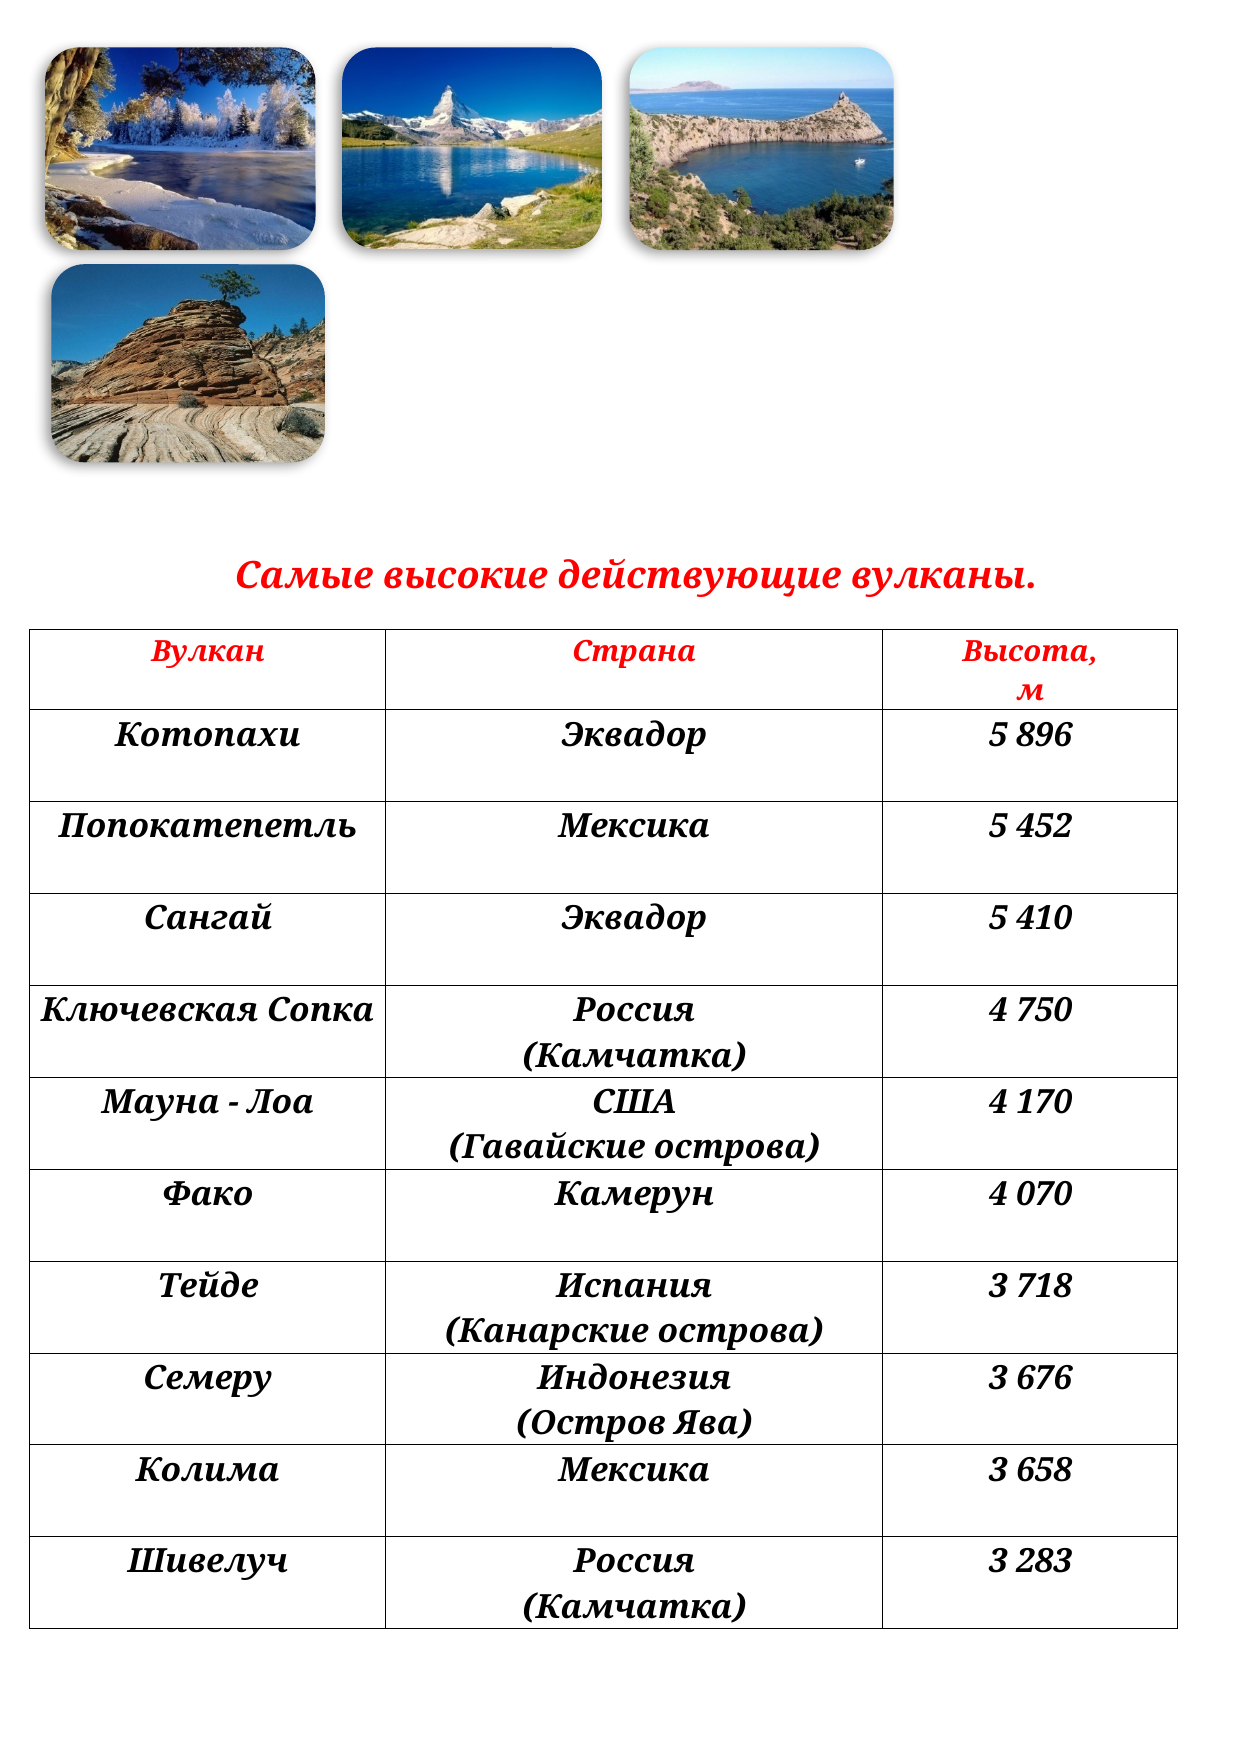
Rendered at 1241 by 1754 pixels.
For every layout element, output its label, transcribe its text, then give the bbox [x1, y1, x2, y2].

table_cell 5 896 [883, 710, 1177, 801]
table_cell Шивелуч [30, 1537, 385, 1628]
table_cell Россия (Камчатка) [386, 986, 882, 1077]
table_cell Попокатепетль [30, 802, 385, 893]
picture [629, 47, 894, 251]
table_cell США (Гавайские острова) [386, 1078, 882, 1169]
table_cell 4 170 [883, 1078, 1177, 1169]
table_cell Россия (Камчатка) [386, 1537, 882, 1628]
table_cell 5 452 [883, 802, 1177, 893]
table_cell Ключевская Сопка [30, 986, 385, 1077]
table_cell Фако [30, 1170, 385, 1261]
picture [51, 264, 325, 463]
table_cell Тейде [30, 1262, 385, 1352]
table_cell 3 676 [883, 1354, 1177, 1444]
table_cell 5 410 [883, 894, 1177, 985]
table_cell Индонезия (Остров Ява) [386, 1354, 882, 1444]
table_cell 4 750 [883, 986, 1177, 1077]
table_cell Мексика [386, 802, 882, 893]
table_header Высота, м [883, 630, 1177, 709]
table_cell 3 658 [883, 1445, 1177, 1536]
table_cell Мексика [386, 1445, 882, 1536]
table_cell Котопахи [30, 710, 385, 801]
table_cell 4 070 [883, 1170, 1177, 1261]
table_header Вулкан [30, 630, 385, 709]
text Самые высокие действующие вулканы. [0, 548, 1211, 599]
picture [45, 47, 316, 251]
table_cell Сангай [30, 894, 385, 985]
table_cell Колима [30, 1445, 385, 1536]
table_cell 3 718 [883, 1262, 1177, 1352]
table_cell Испания (Канарские острова) [386, 1262, 882, 1352]
table_cell Мауна - Лоа [30, 1078, 385, 1169]
table_header Страна [386, 630, 882, 709]
picture [342, 47, 602, 249]
table_cell Эквадор [386, 710, 882, 801]
table_cell Эквадор [386, 894, 882, 985]
table_cell 3 283 [883, 1537, 1177, 1628]
table_cell Семеру [30, 1354, 385, 1444]
table_cell Камерун [386, 1170, 882, 1261]
